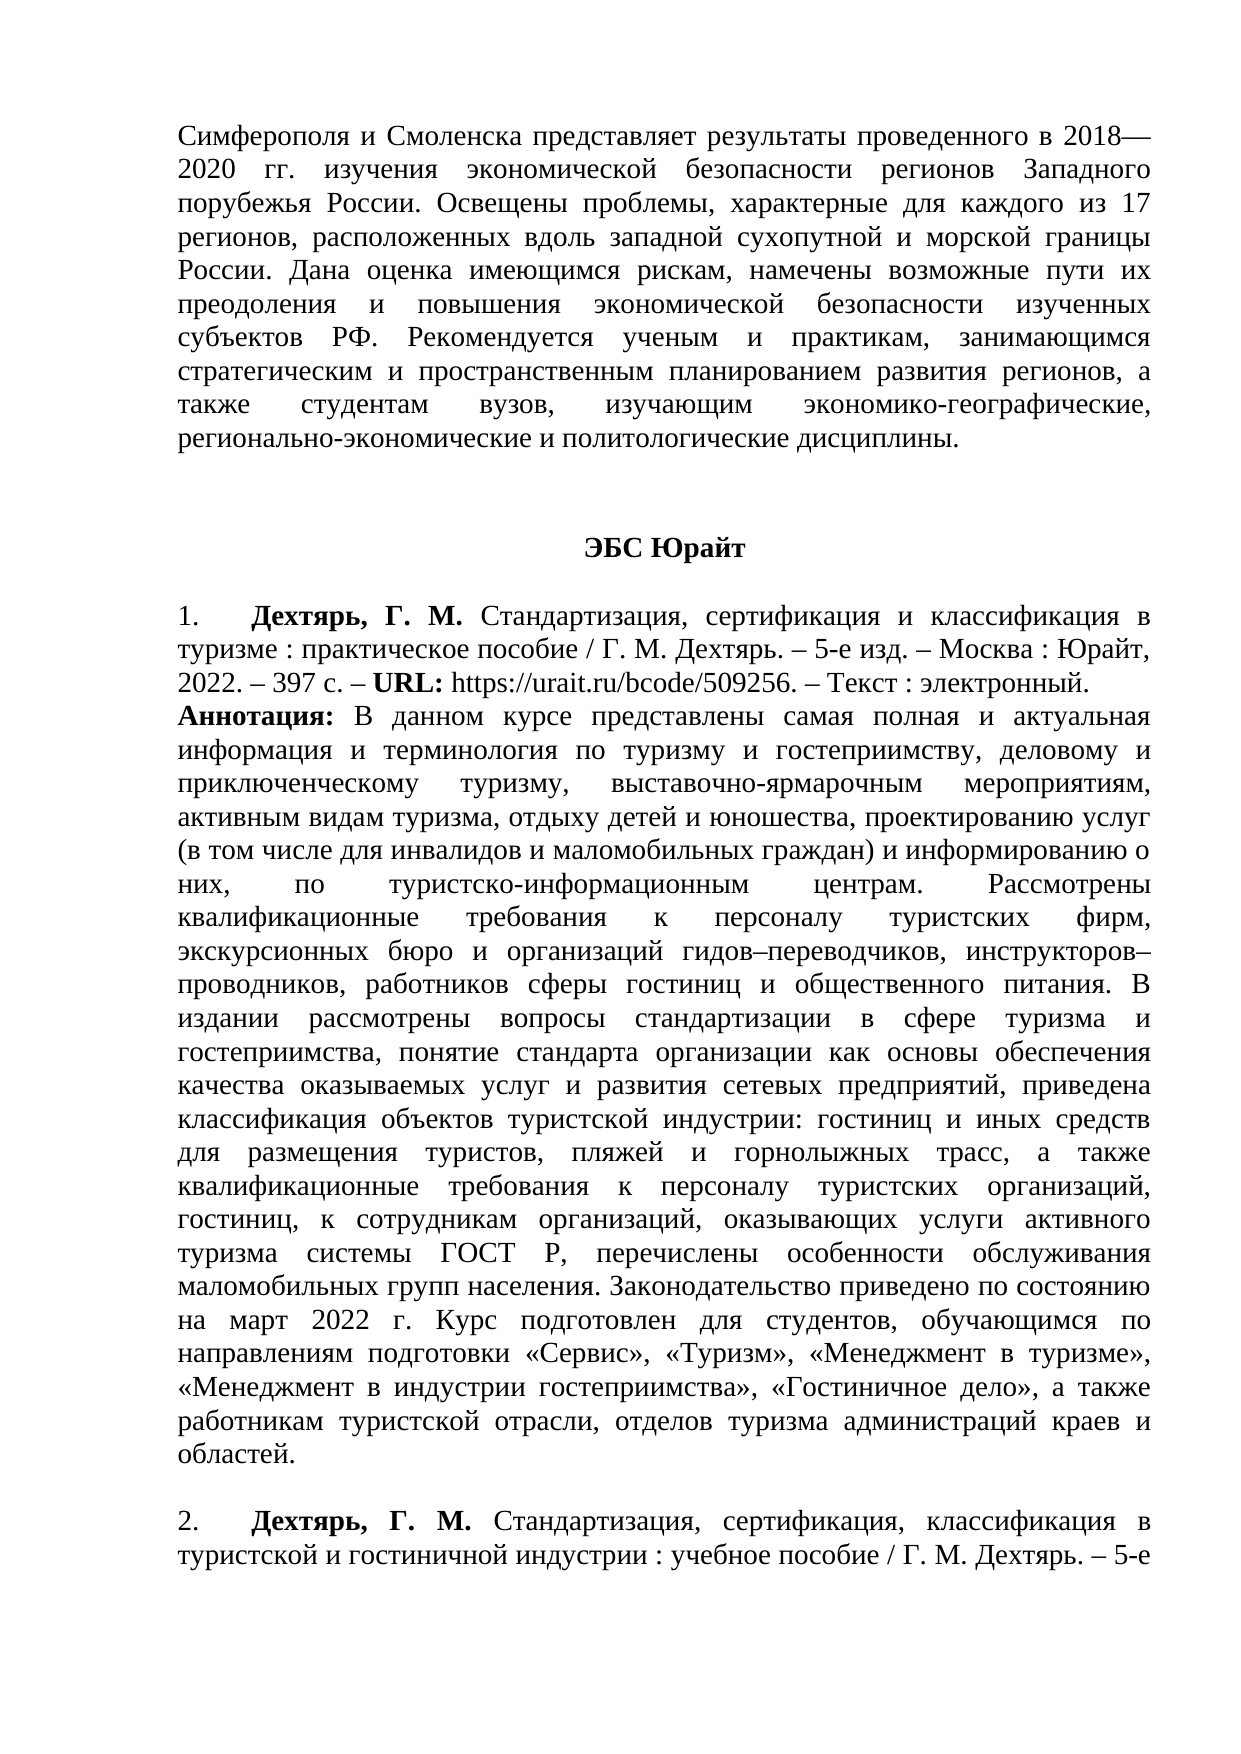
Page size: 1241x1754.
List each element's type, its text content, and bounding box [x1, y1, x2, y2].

list Дехтярь, Г. М. Стандартизация, сертификация и классификация в туризме : практическое пособие / Г. М. Дехтярь. – 5-е изд. – Москва : Юрайт, 2022. – 397 с. – URL: https://urait.ru/bcode/509256. – Текст : электронный. [177, 598, 1152, 698]
list Аннотация: В данном курсе представлены самая полная и актуальная информация и терминология по туризму и гостеприимству, деловому и приключенческому туризму, выставочно-ярмарочным мероприятиям, активным видам туризма, отдыху детей и юношества, проектированию услуг (в том числе для инвалидов и маломобильных граждан) и информированию о них, по туристско-информационным центрам. Рассмотрены квалификационные требования к персоналу туристских фирм, экскурсионных бюро и организаций гидов–переводчиков, инструкторов–проводников, работников сферы гостиниц и общественного питания. В издании рассмотрены вопросы стандартизации в сфере туризма и гостеприимства, понятие стандарта организации как основы обеспечения качества оказываемых услуг и развития сетевых предприятий, приведена классификация объектов туристской индустрии: гостиниц и иных средств для размещения туристов, пляжей и горнолыжных трасс, а также квалификационные требования к персоналу туристских организаций, гостиниц, к сотрудникам организаций, оказывающих услуги активного туризма системы ГОСТ Р, перечислены особенности обслуживания маломобильных групп населения. Законодательство приведено по состоянию на март 2022 г. Курс подготовлен для студентов, обучающимся по направлениям подготовки «Сервис», «Туризм», «Менеджмент в туризме», «Менеджмент в индустрии гостеприимства», «Гостиничное дело», а также работникам туристской отрасли, отделов туризма администраций краев и областей. [177, 698, 1152, 1470]
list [177, 1503, 1152, 1570]
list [177, 118, 1152, 453]
list ЭБС Юрайт [177, 531, 1152, 564]
